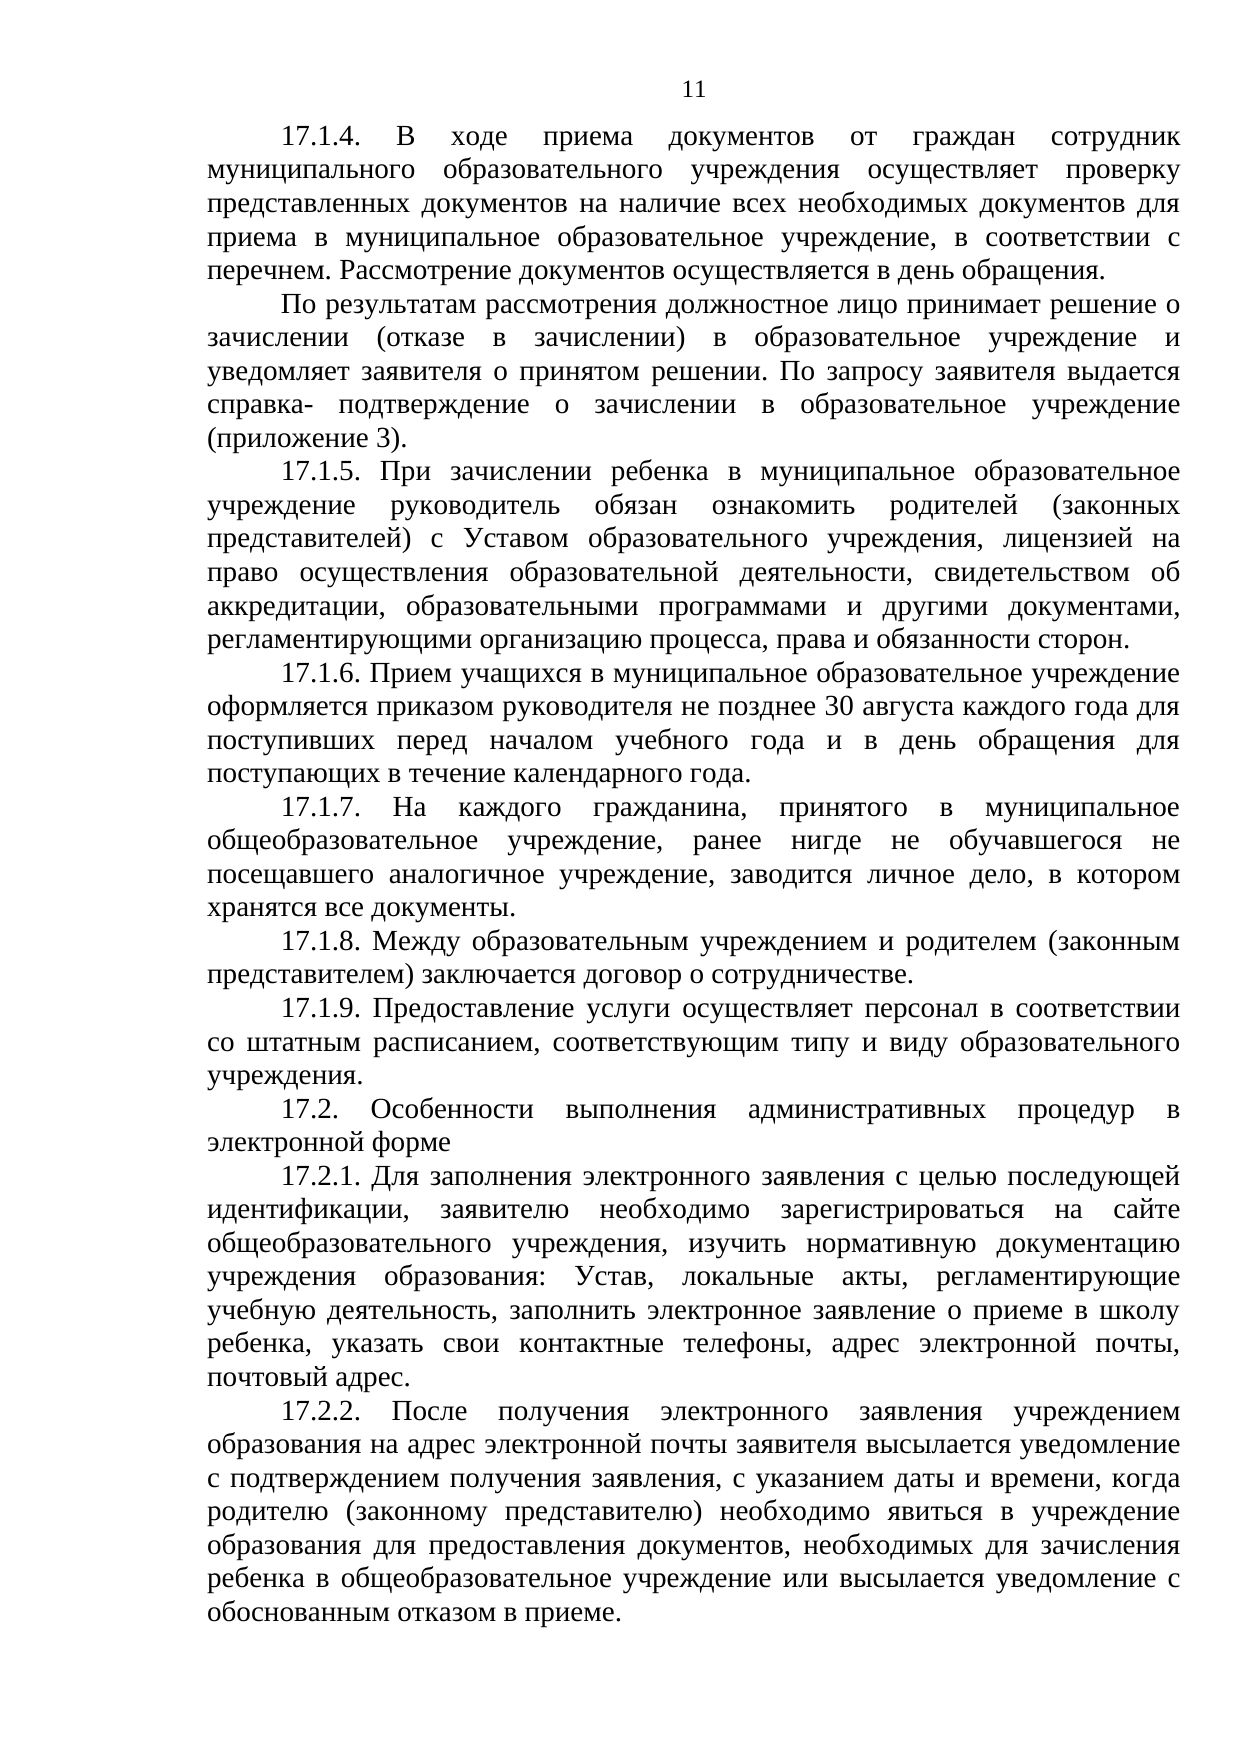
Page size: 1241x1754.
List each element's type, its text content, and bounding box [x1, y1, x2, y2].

text 17.2.1. Для заполнения электронного заявления с целью последующей идентификации, заявителю необходимо зарегистрироваться на сайте общеобразовательного учреждения, изучить нормативную документацию учреждения образования: Устав, локальные акты, регламентирующие учебную деятельность, заполнить электронное заявление о приеме в школу ребенка, указать свои контактные телефоны, адрес электронной почты, почтовый адрес. [207, 1158, 1181, 1393]
text 17.1.6. Прием учащихся в муниципальное образовательное учреждение оформляется приказом руководителя не позднее 30 августа каждого года для поступивших перед началом учебного года и в день обращения для поступающих в течение календарного года. [207, 655, 1181, 789]
text 17.1.7. На каждого гражданина, принятого в муниципальное общеобразовательное учреждение, ранее нигде не обучавшегося не посещавшего аналогичное учреждение, заводится личное дело, в котором хранятся все документы. [207, 789, 1181, 923]
text 17.2.2. После получения электронного заявления учреждением образования на адрес электронной почты заявителя высылается уведомление с подтверждением получения заявления, с указанием даты и времени, когда родителю (законному представителю) необходимо явиться в учреждение образования для предоставления документов, необходимых для зачисления ребенка в общеобразовательное учреждение или высылается уведомление с обоснованным отказом в приеме. [207, 1393, 1181, 1627]
text 17.1.9. Предоставление услуги осуществляет персонал в соответствии со штатным расписанием, соответствующим типу и виду образовательного учреждения. [207, 990, 1181, 1091]
text 17.1.4. В ходе приема документов от граждан сотрудник муниципального образовательного учреждения осуществляет проверку представленных документов на наличие всех необходимых документов для приема в муниципальное образовательное учреждение, в соответствии с перечнем. Рассмотрение документов осуществляется в день обращения. [207, 118, 1181, 286]
text 17.1.8. Между образовательным учреждением и родителем (законным представителем) заключается договор о сотрудничестве. [207, 923, 1181, 990]
text По результатам рассмотрения должностное лицо принимает решение о зачислении (отказе в зачислении) в образовательное учреждение и уведомляет заявителя о принятом решении. По запросу заявителя выдается справка- подтверждение о зачислении в образовательное учреждение (приложение 3). [207, 286, 1181, 453]
text 17.2. Особенности выполнения административных процедур в электронной форме [207, 1091, 1181, 1158]
text 17.1.5. При зачислении ребенка в муниципальное образовательное учреждение руководитель обязан ознакомить родителей (законных представителей) с Уставом образовательного учреждения, лицензией на право осуществления образовательной деятельности, свидетельством об аккредитации, образовательными программами и другими документами, регламентирующими организацию процесса, права и обязанности сторон. [207, 453, 1181, 655]
